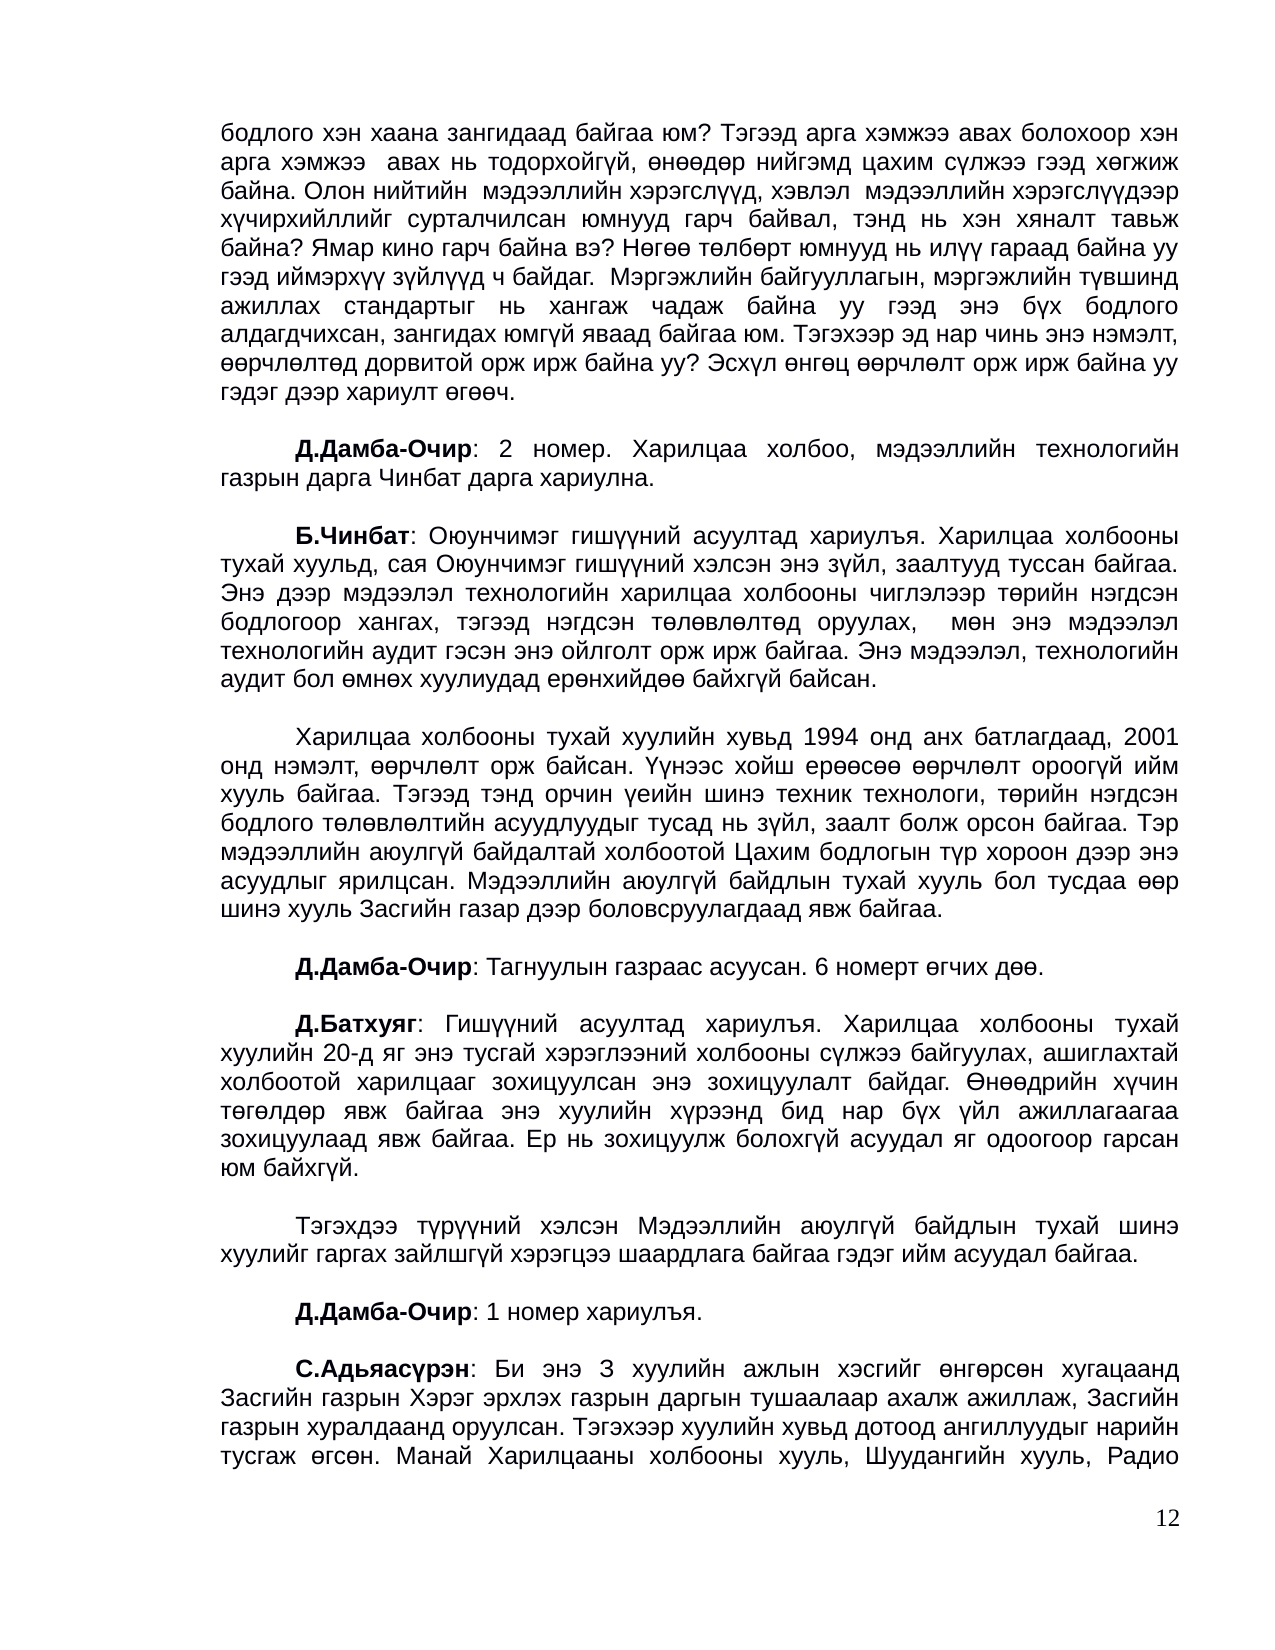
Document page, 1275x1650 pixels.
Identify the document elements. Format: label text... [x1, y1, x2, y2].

text Д.Дамба-Очир: 2 номер. Харилцаа холбоо, мэдээллийн технологийн газрын дарга Чинбат дарга хариулна. [220, 434, 1180, 492]
text Д.Батхуяг: Гишүүний асуултад хариулъя. Харилцаа холбооны тухай хуулийн 20-д яг энэ тусгай хэрэглээний холбооны сүлжээ байгуулах, ашиглахтай холбоотой харилцааг зохицуулсан энэ зохицуулалт байдаг. Өнөөдрийн хүчин төгөлдөр явж байгаа энэ хуулийн хүрээнд бид нар бүх үйл ажиллагаагаа зохицуулаад явж байгаа. Ер нь зохицуулж болохгүй асуудал яг одоогоор гарсан юм байхгүй. [220, 1009, 1180, 1182]
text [220, 118, 1180, 406]
text Д.Дамба-Очир: Тагнуулын газраас асуусан. 6 номерт өгчих дөө. [220, 952, 1180, 981]
text Харилцаа холбооны тухай хуулийн хувьд 1994 онд анх батлагдаад, 2001 онд нэмэлт, өөрчлөлт орж байсан. Үүнээс хойш ерөөсөө өөрчлөлт ороогүй ийм хууль байгаа. Тэгээд тэнд орчин үеийн шинэ техник технологи, төрийн нэгдсэн бодлого төлөвлөлтийн асуудлуудыг тусад нь зүйл, заалт болж орсон байгаа. Тэр мэдээллийн аюулгүй байдалтай холбоотой Цахим бодлогын түр хороон дээр энэ асуудлыг ярилцсан. Мэдээллийн аюулгүй байдлын тухай хууль бол тусдаа өөр шинэ хууль Засгийн газар дээр боловсруулагдаад явж байгаа. [220, 722, 1180, 923]
text Б.Чинбат: Оюунчимэг гишүүний асуултад хариулъя. Харилцаа холбооны тухай хуульд, сая Оюунчимэг гишүүний хэлсэн энэ зүйл, заалтууд туссан байгаа. Энэ дээр мэдээлэл технологийн харилцаа холбооны чиглэлээр төрийн нэгдсэн бодлогоор хангах, тэгээд нэгдсэн төлөвлөлтөд оруулах, мөн энэ мэдээлэл технологийн аудит гэсэн энэ ойлголт орж ирж байгаа. Энэ мэдээлэл, технологийн аудит бол өмнөх хуулиудад ерөнхийдөө байхгүй байсан. [220, 521, 1180, 693]
text Д.Дамба-Очир: 1 номер хариулъя. [220, 1297, 1180, 1326]
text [220, 1354, 1180, 1469]
text Тэгэхдээ түрүүний хэлсэн Мэдээллийн аюулгүй байдлын тухай шинэ хуулийг гаргах зайлшгүй хэрэгцээ шаардлага байгаа гэдэг ийм асуудал байгаа. [220, 1211, 1180, 1268]
